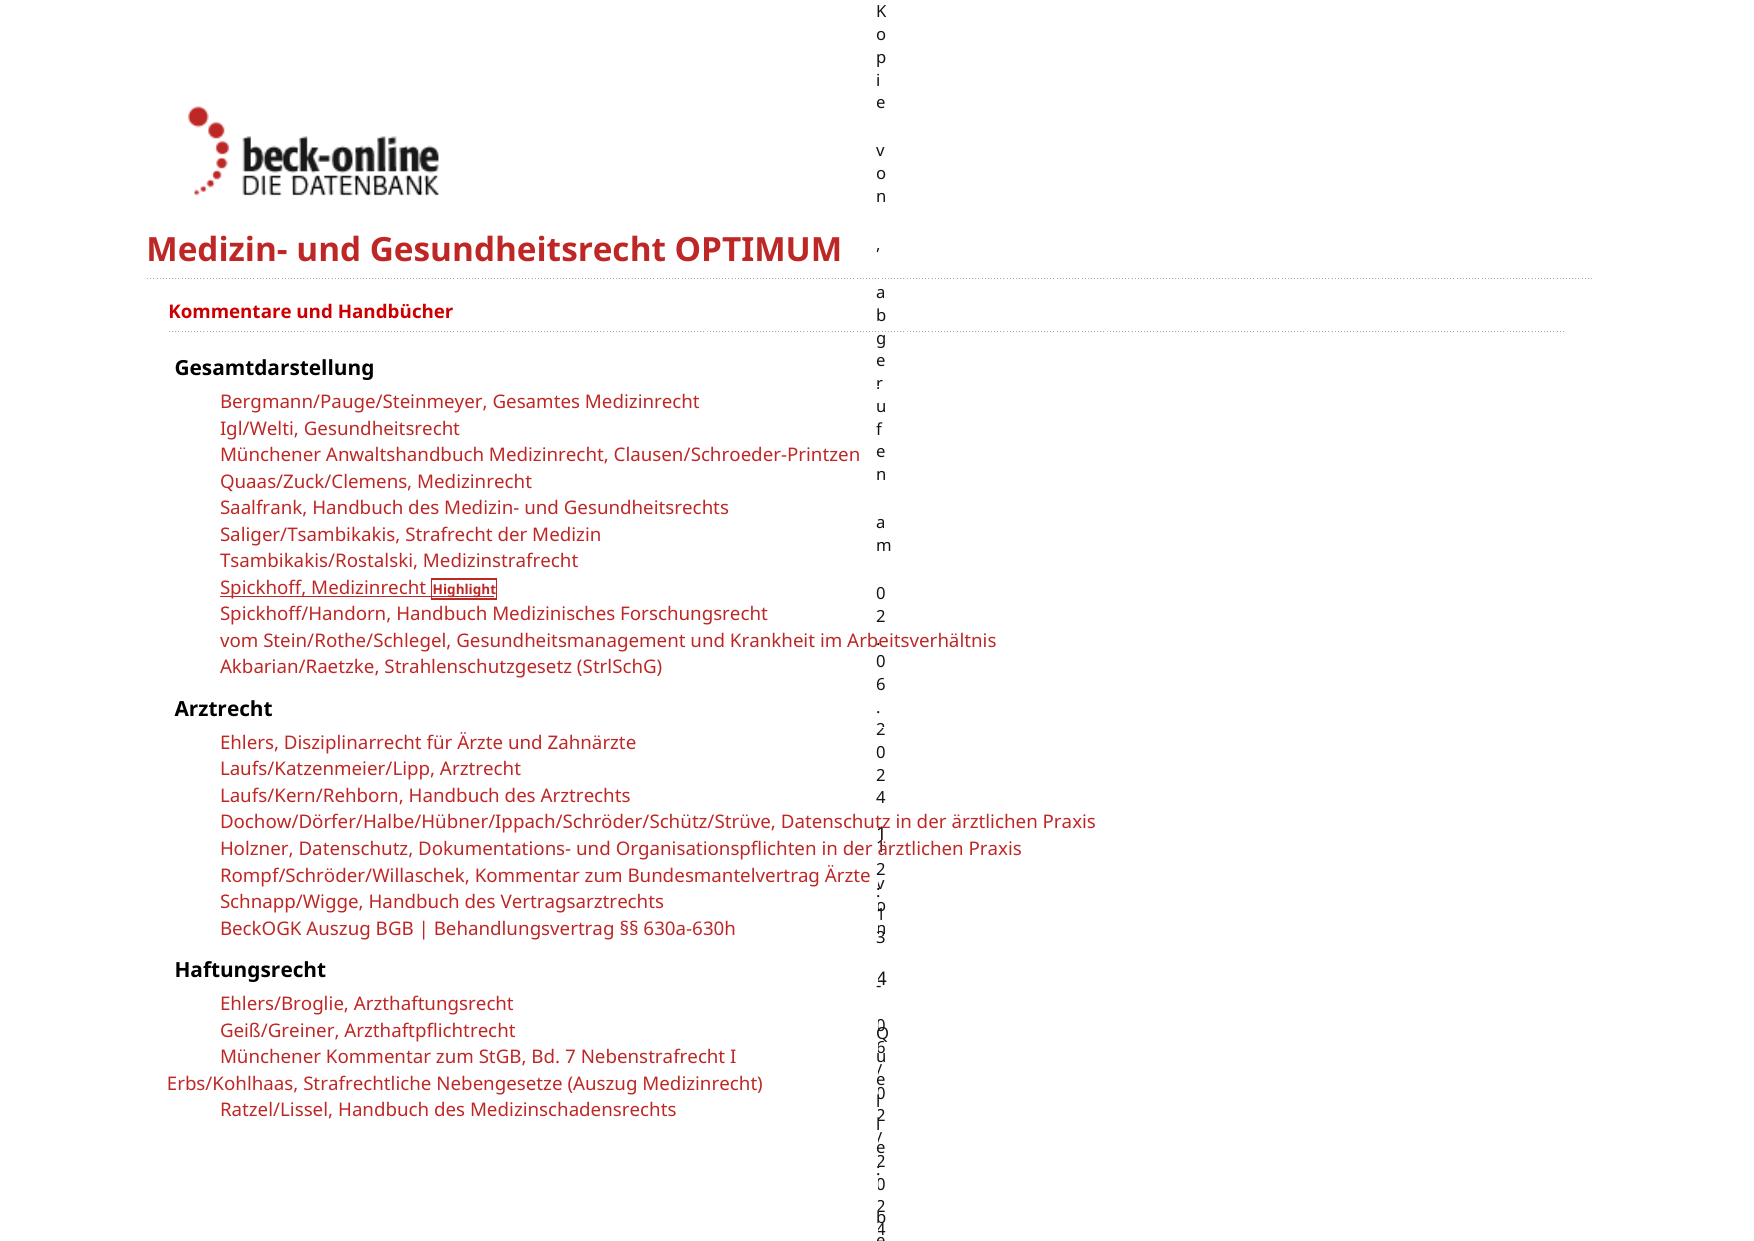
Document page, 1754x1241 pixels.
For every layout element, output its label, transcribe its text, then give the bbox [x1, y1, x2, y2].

text Geiß/​Greiner, Arzthaftpflichtrecht [199, 1016, 1566, 1042]
text Ratzel/​Lissel, Handbuch des Medizinschadensrechts [199, 1096, 1566, 1122]
text Kommentare und Handbücher [168, 292, 1564, 332]
text Saliger/​Tsambikakis, Strafrecht der Medizin [199, 520, 1566, 547]
text Tsambikakis/​Rostalski, Medizinstrafrecht [199, 547, 1566, 573]
text Igl/​Welti, Gesundheitsrecht [199, 414, 1566, 440]
text Dochow/​Dörfer/​Halbe/​Hübner/​Ippach/​Schröder/​Schütz/​Strüve, Datenschutz in der ärztlichen Praxis [199, 808, 1566, 834]
text Gesamtdarstellung [168, 338, 1565, 386]
text Münchener Kommentar zum StGB, Bd. 7 Nebenstrafrecht I [199, 1042, 1566, 1069]
text Haftungsrecht [168, 941, 1564, 988]
text Rompf/​Schröder/​Willaschek, Kommentar zum Bundesmantelvertrag Ärzte [199, 861, 1566, 887]
text Ehlers, Disziplinarrecht für Ärzte und Zahnärzte [220, 728, 1566, 755]
text Arztrecht [168, 679, 1564, 727]
text Laufs/​Katzenmeier/​Lipp, Arztrecht [199, 755, 1566, 781]
text BeckOGK Auszug BGB | Behandlungsvertrag §§ 630a-630h [199, 914, 1566, 941]
text Saalfrank, Handbuch des Medizin- und Gesundheitsrechts [199, 493, 1566, 520]
text vom Stein/​Rothe/​Schlegel, Gesundheitsmanagement und Krankheit im Arbeitsverhältnis [199, 626, 1566, 653]
text Spickhoff/​Handorn, Handbuch Medizinisches Forschungsrecht [199, 600, 1566, 626]
text Holzner, Datenschutz, Dokumentations- und Organisationspflichten in der ärztlichen Praxis [199, 834, 1566, 861]
title Medizin- und Gesundheitsrecht OPTIMUM [146, 219, 1592, 279]
text Münchener Anwaltshandbuch Medizinrecht, Clausen/​Schroeder-Printzen [199, 440, 1566, 467]
text Ehlers/​Broglie, Arzthaftungsrecht [199, 989, 1566, 1016]
text Spickhoff, Medizinrecht Highlight [199, 573, 1566, 600]
text Akbarian/​Raetzke, Strahlenschutzgesetz (StrlSchG) [199, 653, 1566, 679]
text Bergmann/​Pauge/​Steinmeyer, Gesamtes Medizinrecht [220, 387, 1566, 414]
text Quaas/​Zuck/​Clemens, Medizinrecht [199, 467, 1566, 493]
text Laufs/​Kern/​Rehborn, Handbuch des Arztrechts [199, 781, 1566, 808]
text Schnapp/​Wigge, Handbuch des Vertragsarztrechts [199, 887, 1566, 914]
text Erbs/Kohlhaas, Strafrechtliche Nebengesetze (Auszug Medizinrecht) [167, 1069, 1566, 1096]
